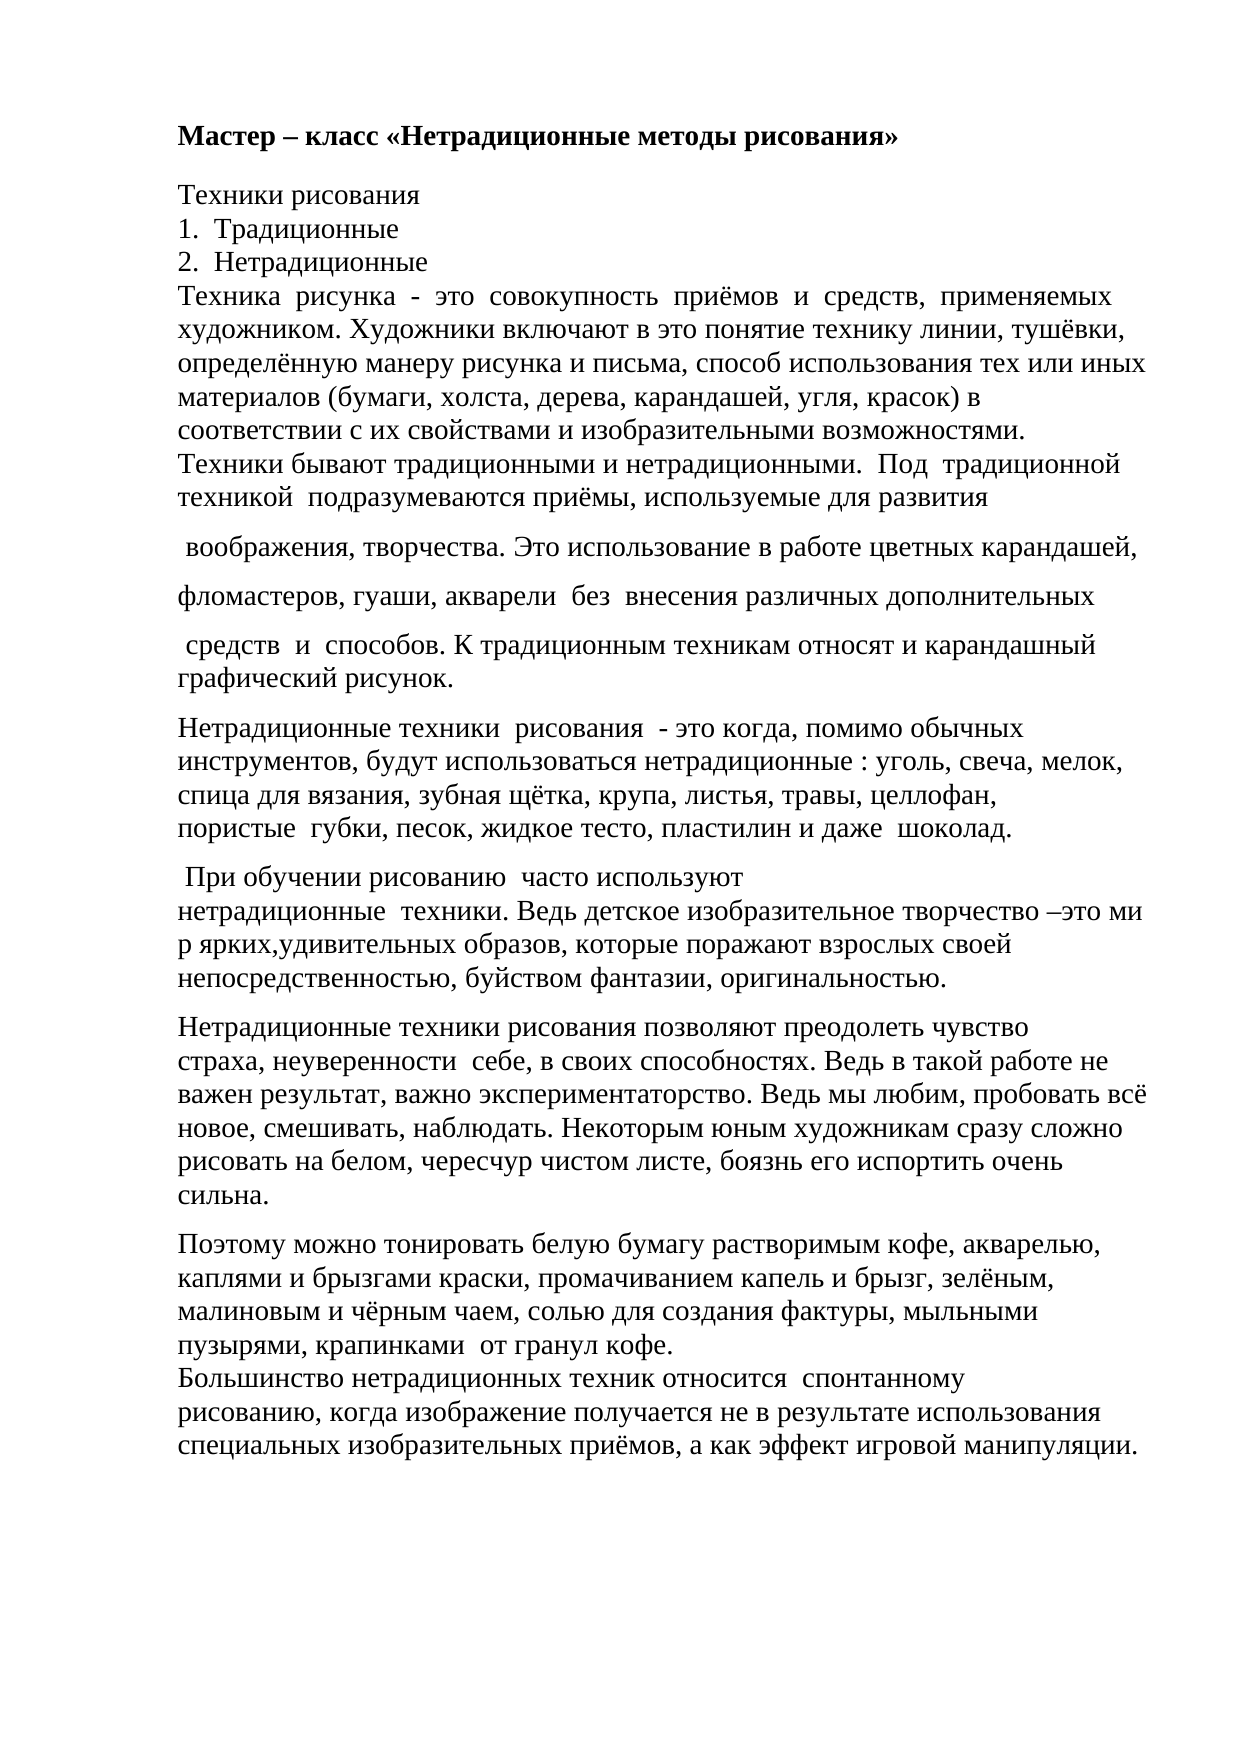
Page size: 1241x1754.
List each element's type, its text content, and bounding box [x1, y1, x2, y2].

text Мастер – класс «Нетрадиционные методы рисования» [177, 118, 1152, 152]
text средств и способов. К традиционным техникам относят и карандашный графический рисунок. [177, 627, 1152, 694]
text фломастеров, гуаши, акварели без внесения различных дополнительных [177, 578, 1152, 611]
text Нетрадиционные техники рисования - это когда, помимо обычных инструментов, будут использоваться нетрадиционные : уголь, свеча, мелок, спица для вязания, зубная щётка, крупа, листья, травы, целлофан, пористые губки, песок, жидкое тесто, пластилин и даже шоколад. [177, 710, 1152, 844]
text Нетрадиционные техники рисования позволяют преодолеть чувство страха, неуверенности себе, в своих способностях. Ведь в такой работе не важен результат, важно экспериментаторство. Ведь мы любим, пробовать всё новое, смешивать, наблюдать. Некоторым юным художникам сразу сложно рисовать на белом, чересчур чистом листе, боязнь его испортить очень сильна. [177, 1009, 1152, 1211]
text Техники рисования 1. Традиционные 2. Нетрадиционные Техника рисунка - это совокупность приёмов и средств, применяемых художником. Художники включают в это понятие технику линии, тушёвки, определённую манеру рисунка и письма, способ использования тех или иных материалов (бумаги, холста, дерева, карандашей, угля, красок) в соответствии с их свойствами и изобразительными возможностями. Техники бывают традиционными и нетрадиционными. Под традиционной техникой подразумеваются приёмы, используемые для развития [177, 177, 1152, 513]
text Поэтому можно тонировать белую бумагу растворимым кофе, акварелью, каплями и брызгами краски, промачиванием капель и брызг, зелёным, малиновым и чёрным чаем, солью для создания фактуры, мыльными пузырями, крапинками от гранул кофе. Большинство нетрадиционных техник относится спонтанному рисованию, когда изображение получается не в результате использования специальных изобразительных приёмов, а как эффект игровой манипуляции. [177, 1226, 1152, 1461]
text При обучении рисованию часто используют нетрадиционные техники. Ведь детское изобразительное творчество –это мир ярких,удивительных образов, которые поражают взрослых своей непосредственностью, буйством фантазии, оригинальностью. [177, 859, 1152, 994]
text воображения, творчества. Это использование в работе цветных карандашей, [177, 528, 1152, 562]
